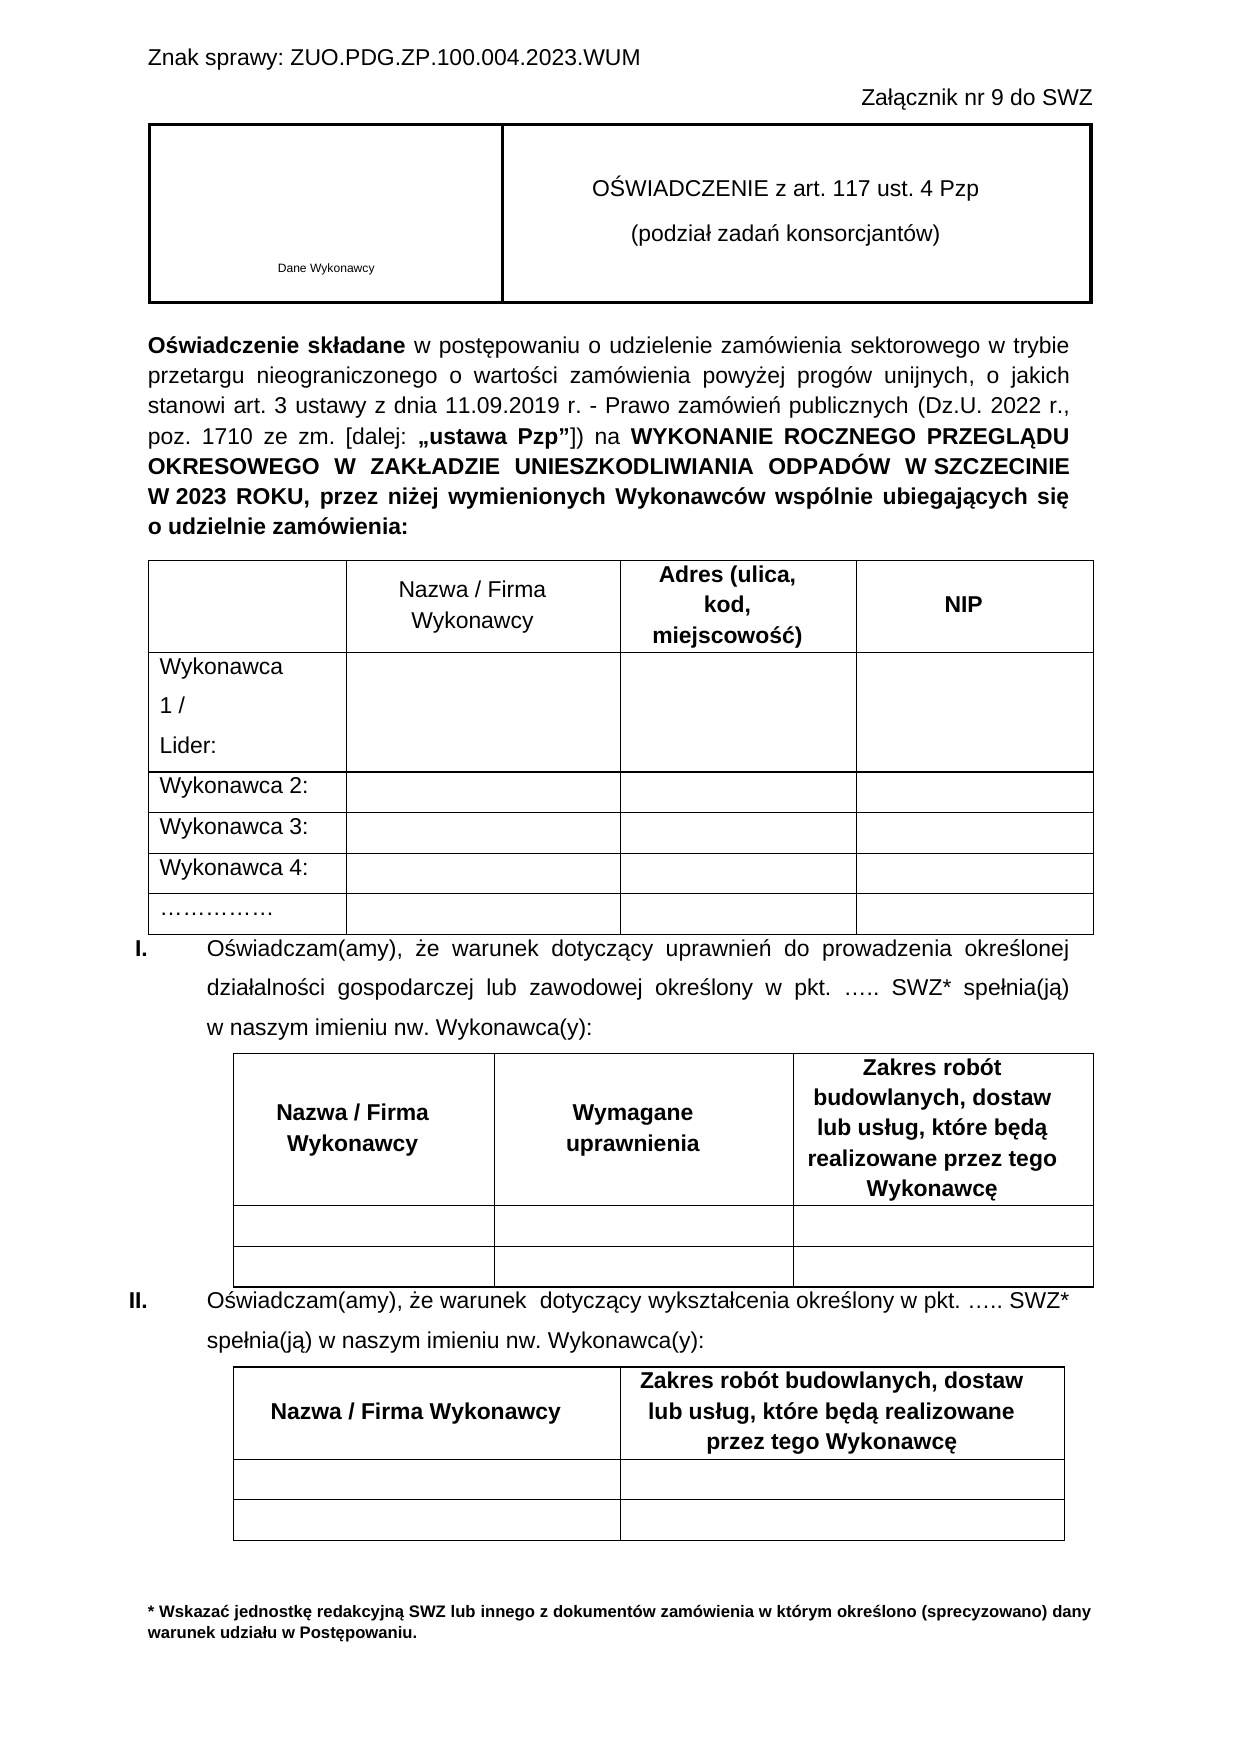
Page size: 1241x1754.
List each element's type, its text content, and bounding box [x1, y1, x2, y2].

table_cell …………… [149, 894, 346, 933]
text Oświadczenie składane w postępowaniu o udzielenie zamówienia sektorowego w trybie przetargu nieograniczonego o wartości zamówienia powyżej progów unijnych, o jakich stanowi art. 3 ustawy z dnia 11.09.2019 r. - Prawo zamówień publicznych (Dz.U. 2022 r., poz. 1710 ze zm. [dalej: „ustawa Pzp”]) na WYKONANIE ROCZNEGO PRZEGLĄDU OKRESOWEGO W ZAKŁADZIE UNIESZKODLIWIANIA ODPADÓW W SZCZECINIE W 2023 ROKU, przez niżej wymienionych Wykonawców wspólnie ubiegających się o udzielnie zamówienia: [148, 332, 1070, 540]
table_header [621, 1368, 1064, 1458]
table_cell [347, 773, 620, 812]
table_cell [495, 1206, 793, 1246]
table_cell [857, 854, 1093, 893]
table_cell [495, 1247, 793, 1286]
table_cell [621, 854, 856, 893]
table_cell [621, 773, 856, 812]
table_header Nazwa / Firma Wykonawcy [234, 1368, 620, 1458]
table_header Nazwa / Firma Wykonawcy [347, 561, 620, 652]
table_cell [621, 813, 856, 852]
table_cell [347, 813, 620, 852]
table_cell [857, 773, 1093, 812]
list Oświadczam(amy), że warunek dotyczący uprawnień do prowadzenia określonej działalności gospodarczej lub zawodowej określony w pkt. ….. SWZ* spełnia(ją) w naszym imieniu nw. Wykonawca(y): [148, 935, 1070, 1040]
table_cell [794, 1247, 1093, 1286]
table_cell [234, 1206, 494, 1246]
table_header NIP [857, 561, 1093, 652]
table_cell [857, 653, 1093, 771]
table_cell [347, 653, 620, 771]
table_header Zakres robót budowlanych, dostaw lub usług, które będą realizowane przez tego Wykonawcę [794, 1054, 1093, 1205]
table_cell Wykonawca 3: [149, 813, 346, 852]
table_cell [621, 653, 856, 771]
table_cell [234, 1460, 620, 1499]
table_cell [621, 894, 856, 933]
list Oświadczam(amy), że warunek dotyczący wykształcenia określony w pkt. ….. SWZ* spełnia(ją) w naszym imieniu nw. Wykonawca(y): [148, 1287, 1070, 1353]
table_cell [347, 894, 620, 933]
table_cell [857, 894, 1093, 933]
table_cell [234, 1500, 620, 1539]
table_cell [621, 1500, 1064, 1539]
table_cell [234, 1247, 494, 1286]
table_cell [621, 1460, 1064, 1499]
table_cell Wykonawca 1 / Lider: [149, 653, 346, 771]
table_cell Wykonawca 2: [149, 773, 346, 812]
table_cell [794, 1206, 1093, 1246]
table_header Wymagane uprawnienia [495, 1054, 793, 1205]
table_header Nazwa / Firma Wykonawcy [234, 1054, 494, 1205]
table_header [149, 561, 346, 652]
table_cell Wykonawca 4: [149, 854, 346, 893]
table_header Adres (ulica, kod, miejscowość) [621, 561, 856, 652]
table_cell [347, 854, 620, 893]
table_cell [857, 813, 1093, 852]
